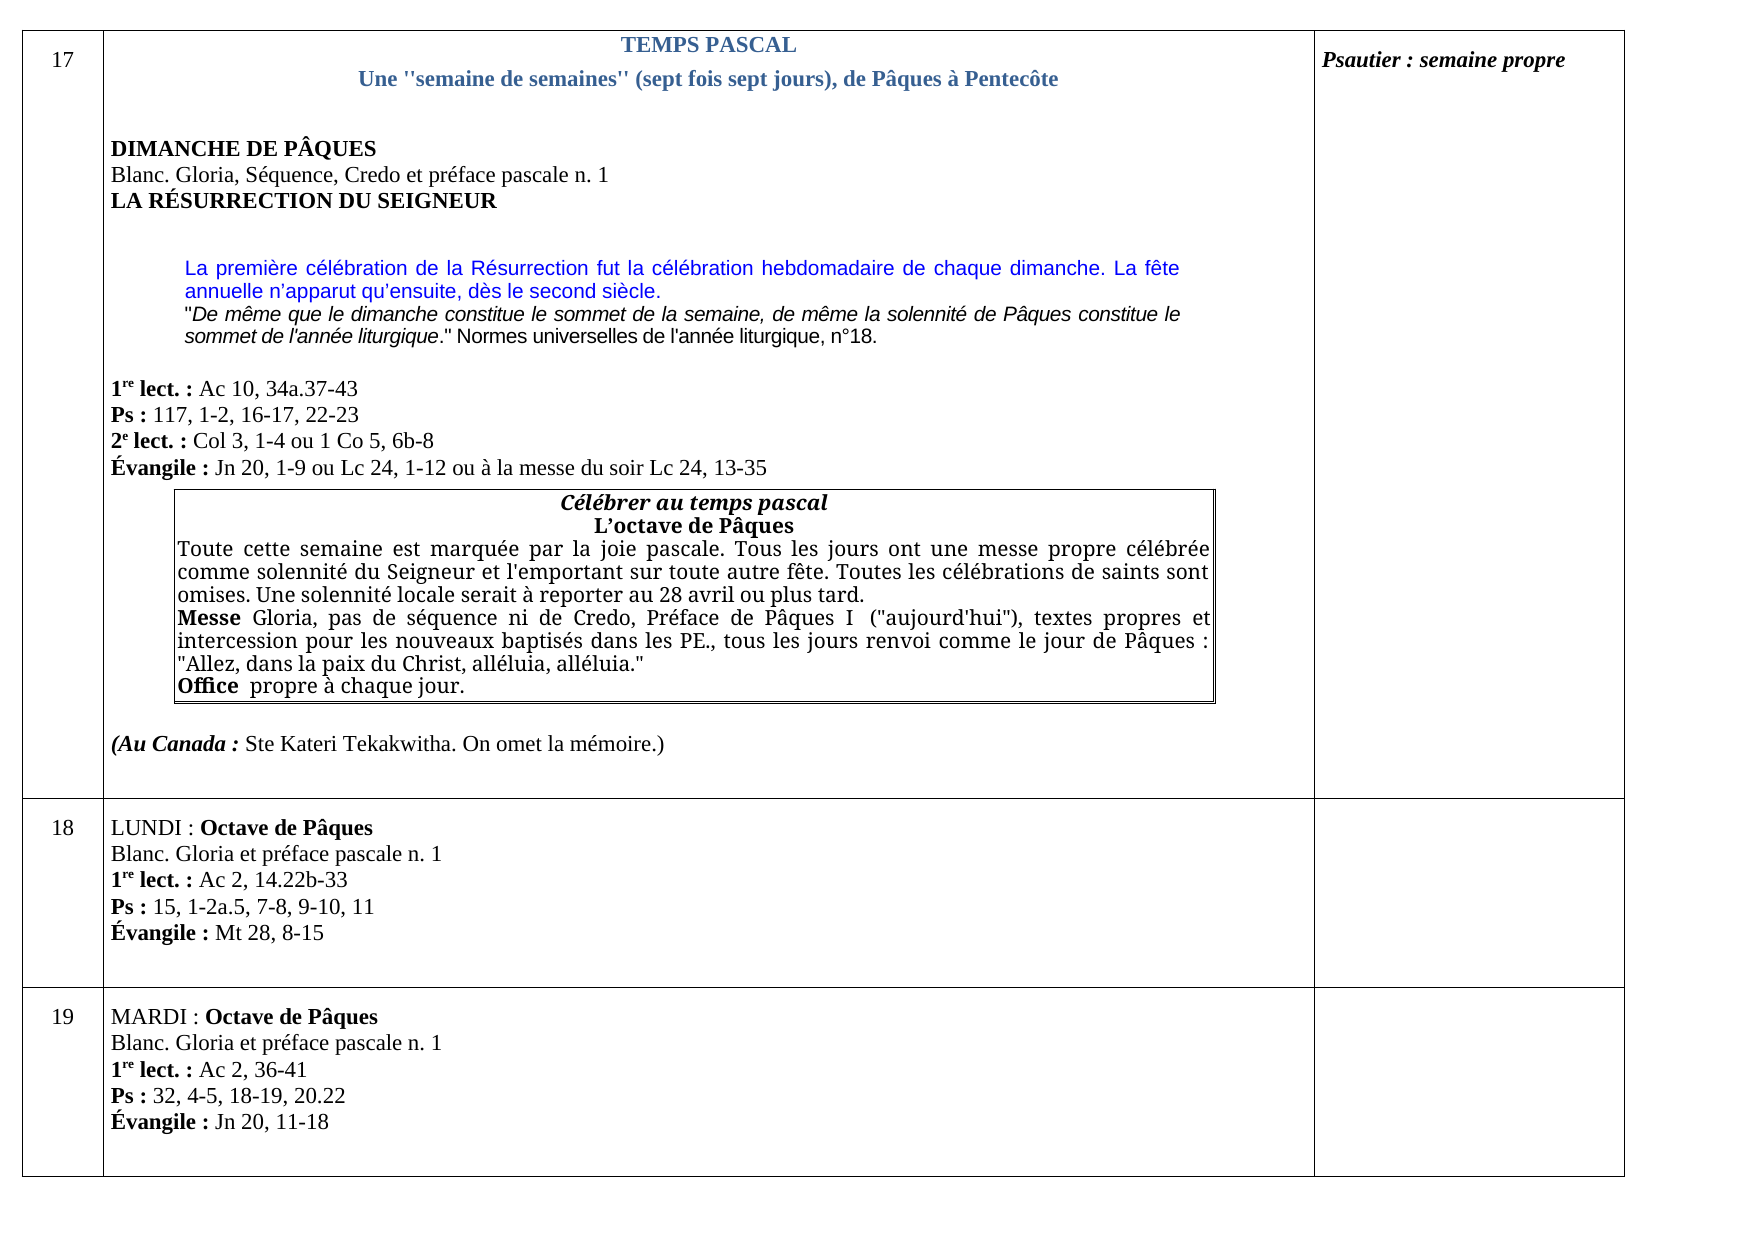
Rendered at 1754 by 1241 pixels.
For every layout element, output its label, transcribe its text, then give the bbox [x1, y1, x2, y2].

table_cell Psautier : semaine propre [1315, 31, 1624, 798]
table_cell TEMPS PASCAL Une ''semaine de semaines'' (sept fois sept jours), de Pâques à Pentecôte DIMANCHE DE PÂQUES Blanc. Gloria, Séquence, Credo et préface pascale n. 1 LA RÉSURRECTION DU SEIGNEUR La première célébration de la Résurrection fut la célébration hebdomadaire de chaque dimanche. La fête annuelle n’apparut qu’ensuite, dès le second siècle. "De même que le dimanche constitue le sommet de la semaine, de même la solennité de Pâques constitue le sommet de l'année liturgique." Normes universelles de l'année liturgique, n°18. 1re lect. : Ac 10, 34a.37-43 Ps : 117, 1-2, 16-17, 22-23 2e lect. : Col 3, 1-4 ou 1 Co 5, 6b-8 Évangile : Jn 20, 1-9 ou Lc 24, 1-12 ou à la messe du soir Lc 24, 13-35 Célébrer au temps pascal L’octave de Pâques Toute cette semaine est marquée par la joie pascale. Tous les jours ont une messe propre célébrée comme solennité du Seigneur et l'emportant sur toute autre fête. Toutes les célébrations de saints sont omises. Une solennité locale serait à reporter au 28 avril ou plus tard. Messe Gloria, pas de séquence ni de Credo, Préface de Pâques I ("aujourd'hui"), textes propres et intercession pour les nouveaux baptisés dans les PE., tous les jours renvoi comme le jour de Pâques : "Allez, dans la paix du Christ, alléluia, alléluia." Office propre à chaque jour. (Au Canada : Ste Kateri Tekakwitha. On omet la mémoire.) [104, 31, 1314, 798]
table_cell 19 [23, 988, 103, 1176]
table_cell LUNDI : Octave de Pâques Blanc. Gloria et préface pascale n. 1 1re lect. : Ac 2, 14.22b-33 Ps : 15, 1-2a.5, 7-8, 9-10, 11 Évangile : Mt 28, 8-15 [104, 799, 1314, 987]
table_cell 18 [23, 799, 103, 987]
table_cell 17 [23, 31, 103, 798]
table_cell MARDI : Octave de Pâques Blanc. Gloria et préface pascale n. 1 1re lect. : Ac 2, 36-41 Ps : 32, 4-5, 18-19, 20.22 Évangile : Jn 20, 11-18 [104, 988, 1314, 1176]
table_cell [1315, 988, 1624, 1176]
table_cell [1315, 799, 1624, 987]
